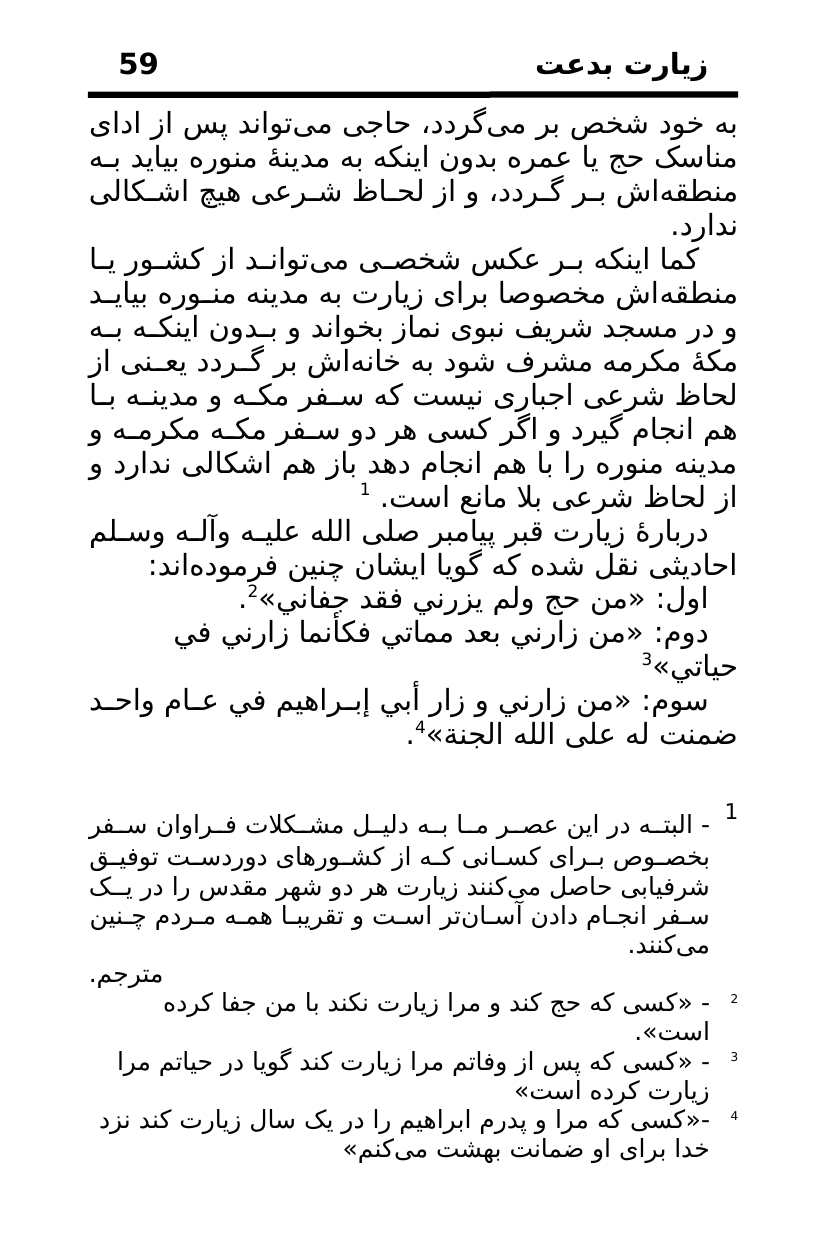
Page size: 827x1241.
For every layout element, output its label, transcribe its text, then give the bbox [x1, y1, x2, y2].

text اول: «من حج ولم يزرني فقد جفاني». [89, 582, 738, 616]
text دربارۀ زیارت قبر پیامبر صلی الله علیه وآله وسلم احادیثی نقل شده که گویا ایشان چنین فرموده‌اند: [89, 514, 738, 582]
text حج و عمره و زیارت مدینه منوره را در یک سفر انجام دادن لازمی نیست این موضوع اختیاری است و به خود شخص بر می‌گردد، حاجی می‌تواند پس از ادای مناسک حج یا عمره بدون اینکه به مدینۀ منوره بیاید به منطقه‌اش بر گردد، و از لحاظ شرعی هیچ اشکالی ندارد. [89, 106, 738, 242]
text دوم: «من زارني بعد مماتي فكأنما زارني في حياتي» [89, 616, 738, 684]
text سوم: «من زارني و زار أبي إبراهيم في عام واحد ضمنت له على الله الجنة». [89, 684, 738, 752]
text کما اینکه بر عکس شخصی می‌تواند از کشور یا منطقه‌اش مخصوصا برای زیارت به مدینه منوره بیاید و در مسجد شریف نبوی نماز بخواند و بدون اینکه به مکۀ مکرمه مشرف شود به خانه‌اش بر گردد یعنی از لحاظ شرعی اجباری نیست که سفر مکه و مدینه با هم انجام گیرد و اگر کسی هر دو سفر مکه مکرمه و مدینه منوره را با هم انجام دهد باز هم اشکالی ندارد و از لحاظ شرعی بلا مانع است. [89, 242, 738, 514]
